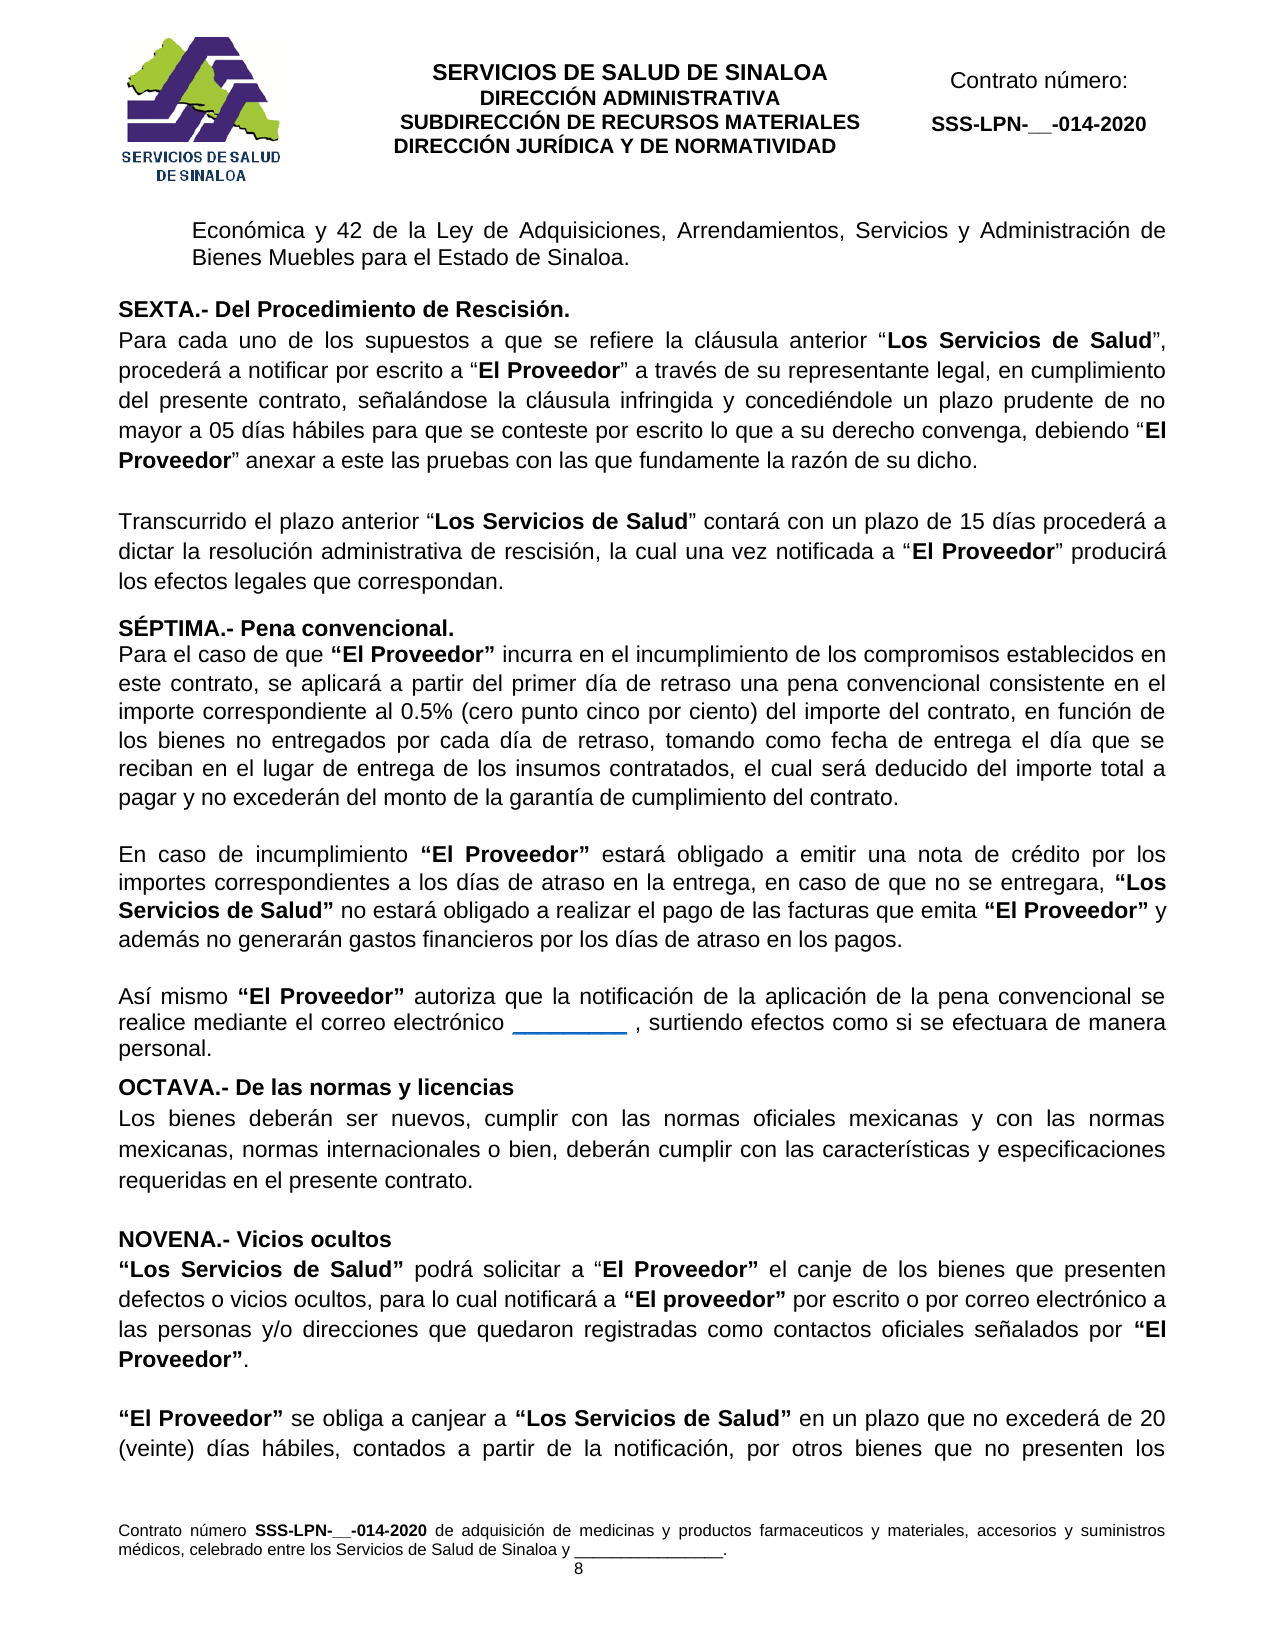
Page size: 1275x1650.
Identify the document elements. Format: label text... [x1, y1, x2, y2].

text Para cada uno de los supuestos a que se refiere la cláusula anterior “Los Servicios de Salud”, procederá a notificar por escrito a “El Proveedor” a través de su representante legal, en cumplimiento del presente contrato, señalándose la cláusula infringida y concediéndole un plazo prudente de no mayor a 05 días hábiles para que se conteste por escrito lo que a su derecho convenga, debiendo “El Proveedor” anexar a este las pruebas con las que fundamente la razón de su dicho. [118, 327, 1167, 474]
text “Los Servicios de Salud” podrá solicitar a “El Proveedor” el canje de los bienes que presenten defectos o vicios ocultos, para lo cual notificará a “El proveedor” por escrito o por correo electrónico a las personas y/o direcciones que quedaron registradas como contactos oficiales señalados por “El Proveedor”. [118, 1256, 1167, 1373]
text NOVENA.- Vicios ocultos [118, 1226, 1167, 1252]
text SEXTA.- Del Procedimiento de Rescisión. [118, 296, 1167, 323]
text Para el caso de que “El Proveedor” incurra en el incumplimiento de los compromisos establecidos en este contrato, se aplicará a partir del primer día de retraso una pena convencional consistente en el importe correspondiente al 0.5% (cero punto cinco por ciento) del importe del contrato, en función de los bienes no entregados por cada día de retraso, tomando como fecha de entrega el día que se reciban en el lugar de entrega de los insumos contratados, el cual será deducido del importe total a pagar y no excederán del monto de la garantía de cumplimiento del contrato. [118, 641, 1167, 810]
text Los bienes deberán ser nuevos, cumplir con las normas oficiales mexicanas y con las normas mexicanas, normas internacionales o bien, deberán cumplir con las características y especificaciones requeridas en el presente contrato. [118, 1104, 1167, 1193]
text OCTAVA.- De las normas y licencias [118, 1074, 1167, 1101]
text Así mismo “El Proveedor” autoriza que la notificación de la aplicación de la pena convencional se realice mediante el correo electrónico _________ , surtiendo efectos como si se efectuara de manera personal. [118, 983, 1167, 1062]
picture [116, 36, 289, 186]
text En caso de incumplimiento “El Proveedor” estará obligado a emitir una nota de crédito por los importes correspondientes a los días de atraso en la entrega, en caso de que no se entregara, “Los Servicios de Salud” no estará obligado a realizar el pago de las facturas que emita “El Proveedor” y además no generarán gastos financieros por los días de atraso en los pagos. [118, 841, 1167, 952]
text Transcurrido el plazo anterior “Los Servicios de Salud” contará con un plazo de 15 días procederá a dictar la resolución administrativa de rescisión, la cual una vez notificada a “El Proveedor” producirá los efectos legales que correspondan. [118, 508, 1167, 594]
text SÉPTIMA.- Pena convencional. [118, 615, 1167, 641]
